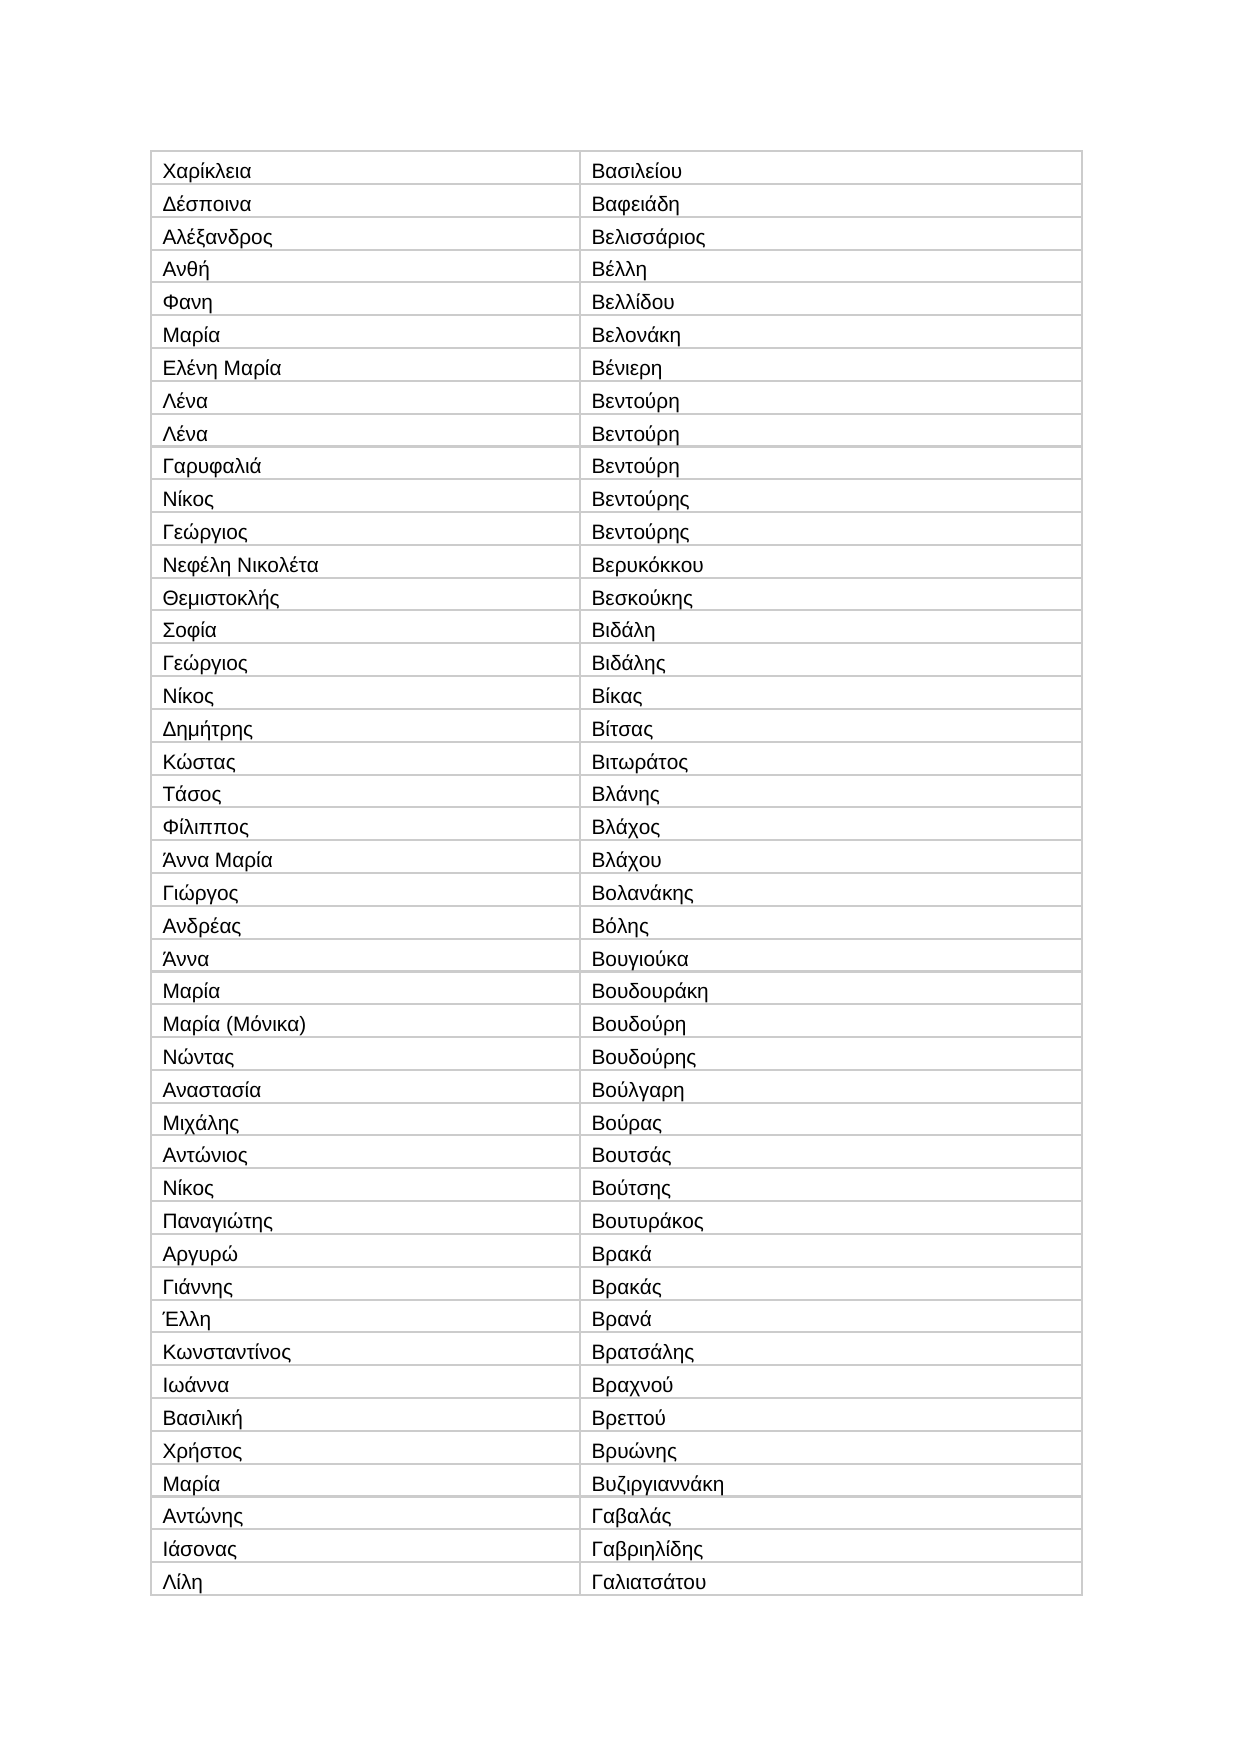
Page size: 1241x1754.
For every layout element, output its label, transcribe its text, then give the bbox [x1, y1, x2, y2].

table_cell Βούτσης [581, 1169, 1081, 1200]
table_cell Βασιλείου [581, 152, 1081, 183]
table_cell Βολανάκης [581, 874, 1081, 905]
table_cell Μαρία [152, 316, 579, 347]
table_cell Νίκος [152, 1169, 579, 1200]
table_cell Νώντας [152, 1038, 579, 1069]
table_cell Βουγιούκα [581, 940, 1081, 970]
table_cell Μιχάλης [152, 1104, 579, 1134]
table_cell Χαρίκλεια [152, 152, 579, 183]
table_cell Βεντούρη [581, 415, 1081, 445]
table_cell Γαρυφαλιά [152, 448, 579, 478]
table_cell Βερυκόκκου [581, 546, 1081, 577]
table_cell Βελισσάριος [581, 218, 1081, 248]
table_cell Ιάσονας [152, 1530, 579, 1561]
table_cell Βεντούρης [581, 480, 1081, 511]
table_cell Γαβαλάς [581, 1498, 1081, 1528]
table_cell Γαβριηλίδης [581, 1530, 1081, 1561]
table_cell Βυζιργιαννάκη [581, 1465, 1081, 1495]
table_cell Βέλλη [581, 251, 1081, 281]
table_cell Μαρία [152, 1465, 579, 1495]
table_cell Άννα [152, 940, 579, 970]
table_cell Βρακά [581, 1235, 1081, 1266]
table_cell Νεφέλη Νικολέτα [152, 546, 579, 577]
table_cell Ιωάννα [152, 1366, 579, 1397]
table_cell Αντώνης [152, 1498, 579, 1528]
table_cell Νίκος [152, 677, 579, 708]
table_cell Ελένη Μαρία [152, 349, 579, 380]
table_cell Βίκας [581, 677, 1081, 708]
table_cell Δημήτρης [152, 710, 579, 741]
table_cell Βραχνού [581, 1366, 1081, 1397]
table_cell Βρακάς [581, 1268, 1081, 1298]
table_cell Φίλιππος [152, 808, 579, 839]
table_cell Λένα [152, 382, 579, 412]
table_cell Βουτσάς [581, 1136, 1081, 1167]
table_cell Γεώργιος [152, 513, 579, 544]
table_cell Βένιερη [581, 349, 1081, 380]
table_cell Θεμιστοκλής [152, 579, 579, 609]
table_cell Βλάχου [581, 841, 1081, 872]
table_cell Δέσποινα [152, 185, 579, 216]
table_cell Αργυρώ [152, 1235, 579, 1266]
table_cell Κώστας [152, 743, 579, 773]
table_cell Βελλίδου [581, 283, 1081, 314]
table_cell Νίκος [152, 480, 579, 511]
table_cell Αναστασία [152, 1071, 579, 1102]
table_cell Βουδούρης [581, 1038, 1081, 1069]
table_cell Γιάννης [152, 1268, 579, 1298]
table_cell Βιδάλη [581, 611, 1081, 642]
table_cell Λένα [152, 415, 579, 445]
table_cell Βιτωράτος [581, 743, 1081, 773]
table_cell Βελονάκη [581, 316, 1081, 347]
table_cell Βουδούρη [581, 1005, 1081, 1036]
table_cell Γαλιατσάτου [581, 1563, 1081, 1594]
table_cell Έλλη [152, 1301, 579, 1331]
table_cell Βιδάλης [581, 644, 1081, 675]
table_cell Αντώνιος [152, 1136, 579, 1167]
table_cell Μαρία [152, 973, 579, 1003]
table_cell Βεντούρης [581, 513, 1081, 544]
table_cell Βεντούρη [581, 448, 1081, 478]
table_cell Βίτσας [581, 710, 1081, 741]
table_cell Βασιλική [152, 1399, 579, 1430]
table_cell Βούλγαρη [581, 1071, 1081, 1102]
table_cell Βλάνης [581, 776, 1081, 806]
table_cell Φανη [152, 283, 579, 314]
table_cell Χρήστος [152, 1432, 579, 1462]
table_cell Σοφία [152, 611, 579, 642]
table_cell Κωνσταντίνος [152, 1333, 579, 1364]
table_cell Ανθή [152, 251, 579, 281]
table_cell Βεσκούκης [581, 579, 1081, 609]
table_cell Μαρία (Μόνικα) [152, 1005, 579, 1036]
table_cell Βλάχος [581, 808, 1081, 839]
table_cell Βρατσάλης [581, 1333, 1081, 1364]
table_cell Γεώργιος [152, 644, 579, 675]
table_cell Βουτυράκος [581, 1202, 1081, 1233]
table_cell Αλέξανδρος [152, 218, 579, 248]
table_cell Γιώργος [152, 874, 579, 905]
table_cell Λίλη [152, 1563, 579, 1594]
table_cell Τάσος [152, 776, 579, 806]
table_cell Ανδρέας [152, 907, 579, 937]
table_cell Βεντούρη [581, 382, 1081, 412]
table_cell Βουδουράκη [581, 973, 1081, 1003]
table_cell Βρεττού [581, 1399, 1081, 1430]
table_cell Παναγιώτης [152, 1202, 579, 1233]
table_cell Βούρας [581, 1104, 1081, 1134]
table_cell Βαφειάδη [581, 185, 1081, 216]
table_cell Βρανά [581, 1301, 1081, 1331]
table_cell Άννα Μαρία [152, 841, 579, 872]
table_cell Βόλης [581, 907, 1081, 937]
table_cell Βρυώνης [581, 1432, 1081, 1462]
